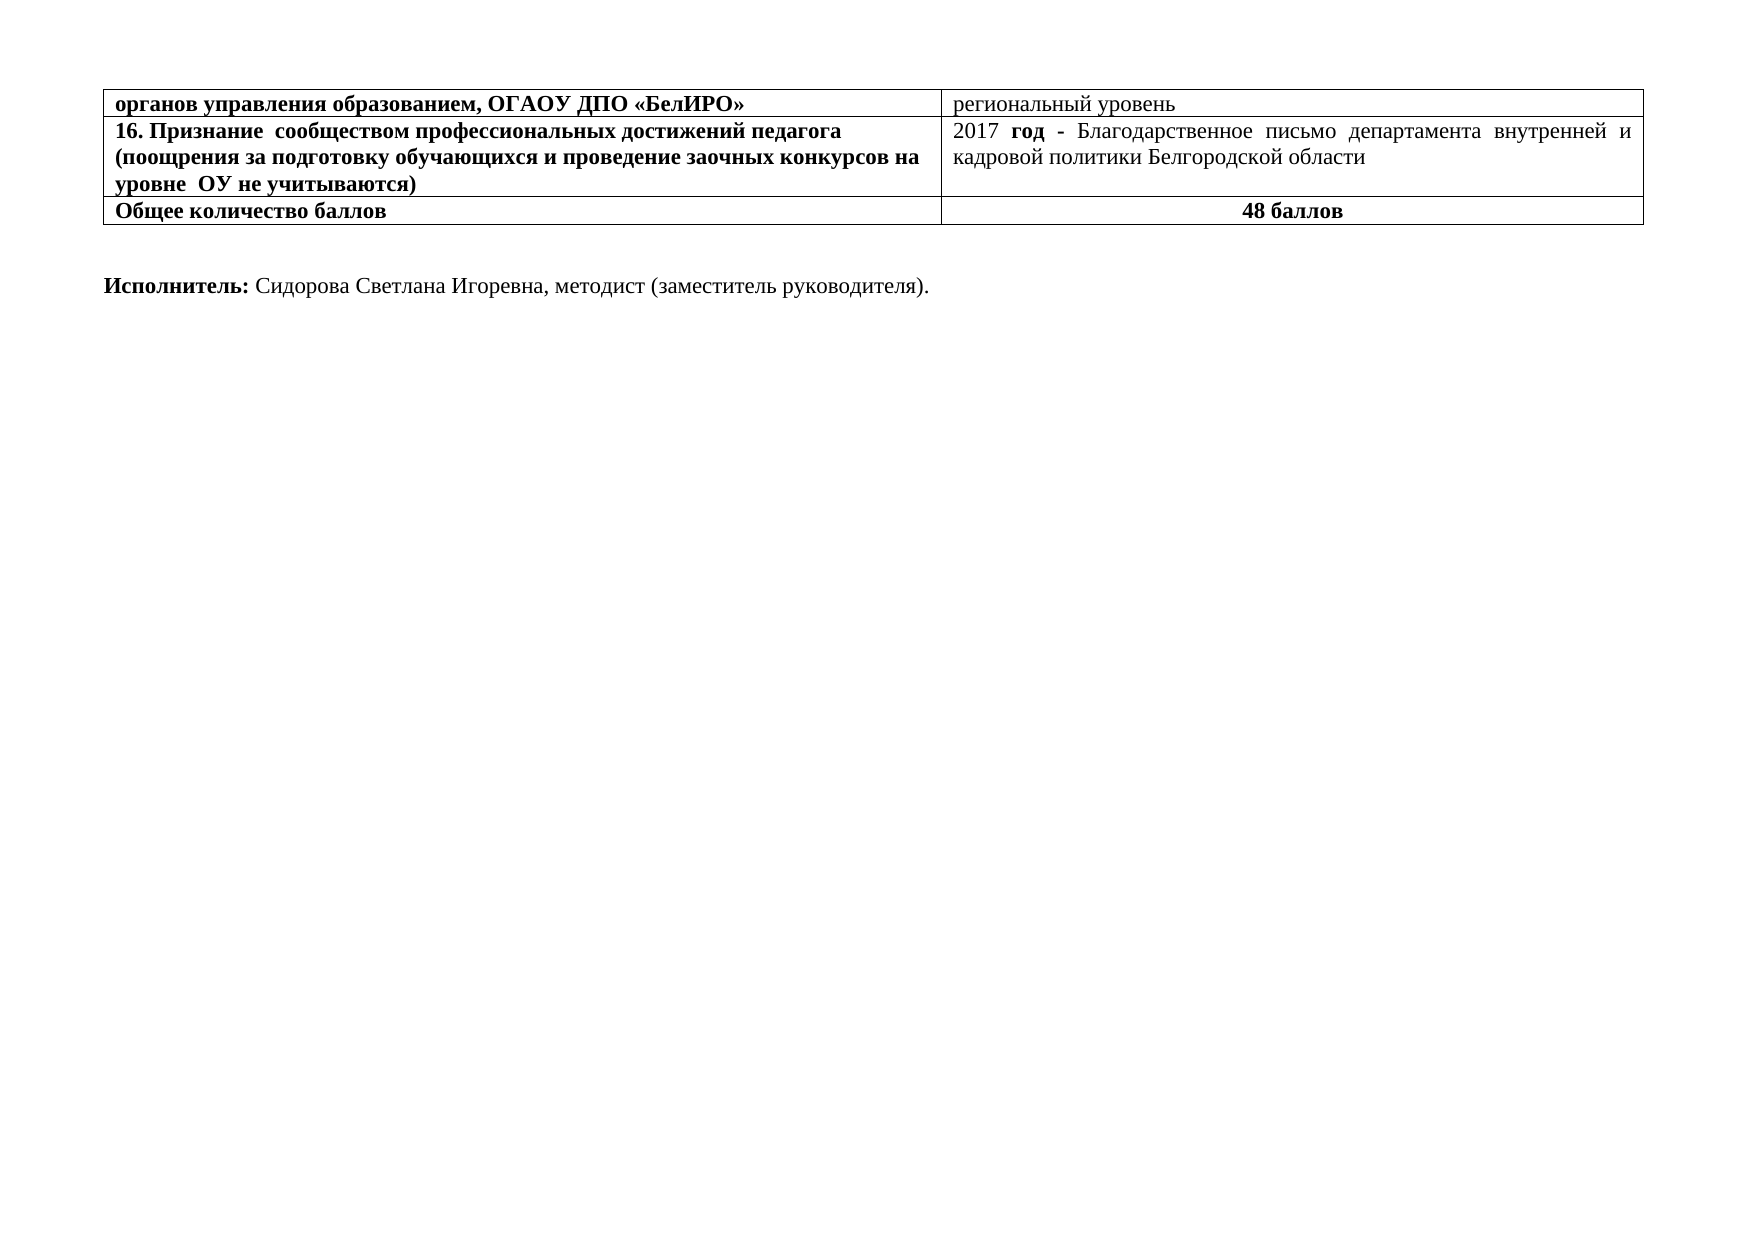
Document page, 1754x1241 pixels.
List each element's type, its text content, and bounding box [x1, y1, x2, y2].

text Исполнитель: Сидорова Светлана Игоревна, методист (заместитель руководителя). [103, 272, 1636, 298]
table_cell 16. Признание сообществом профессиональных достижений педагога (поощрения за подготовку обучающихся и проведение заочных конкурсов на уровне ОУ не учитываются) [104, 117, 941, 196]
table_cell 48 баллов [942, 197, 1643, 223]
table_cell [942, 90, 1643, 116]
table_cell 2017 год - Благодарственное письмо департамента внутренней и кадровой политики Белгородской области [942, 117, 1643, 196]
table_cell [104, 90, 941, 116]
table_cell Общее количество баллов [104, 197, 941, 223]
